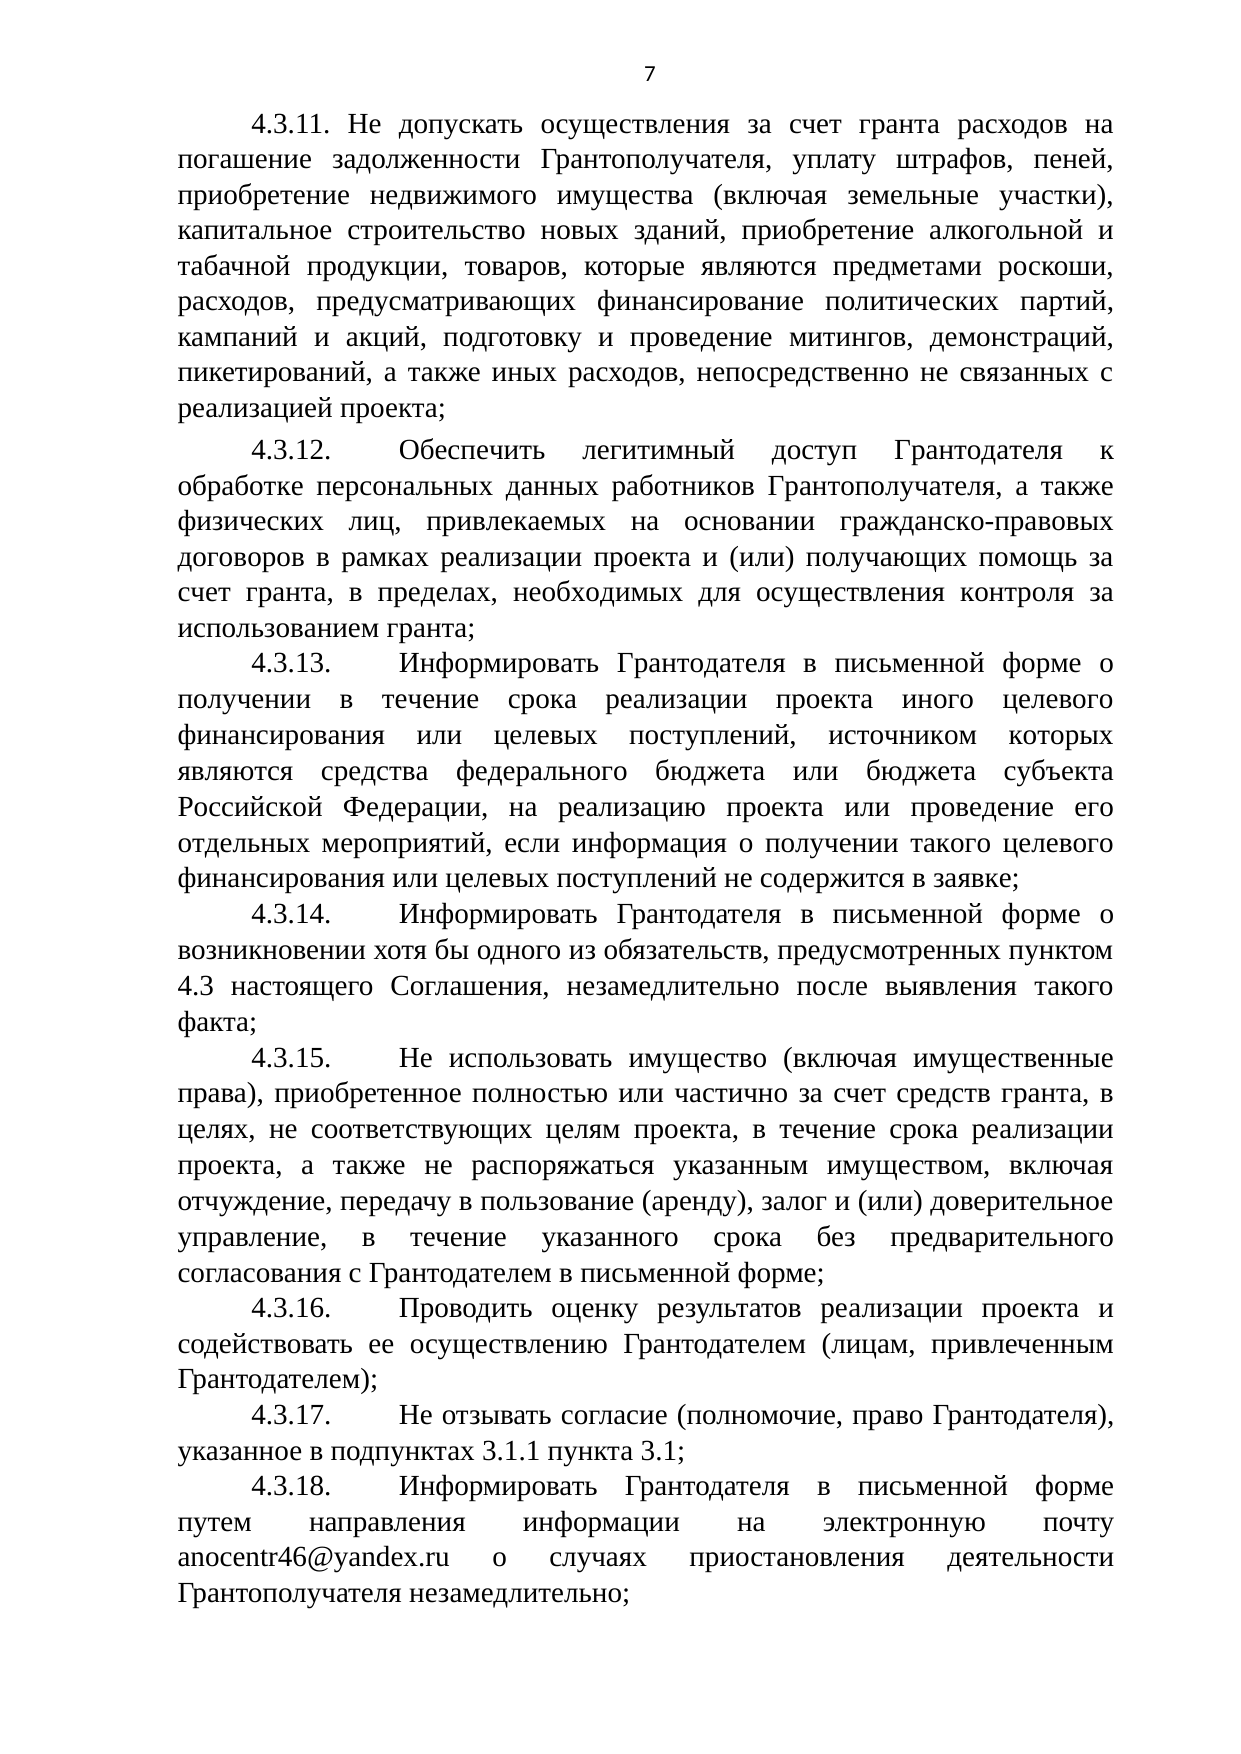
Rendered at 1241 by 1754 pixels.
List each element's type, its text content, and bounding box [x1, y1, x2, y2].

list Обеспечить легитимный доступ Грантодателя к обработке персональных данных работников Грантополучателя, а также физических лиц, привлекаемых на основании гражданско-правовых договоров в рамках реализации проекта и (или) получающих помощь за счет гранта, в пределах, необходимых для осуществления контроля за использованием гранта; [177, 432, 1114, 643]
text 4.3.11. Не допускать осуществления за счет гранта расходов на погашение задолженности Грантополучателя, уплату штрафов, пеней, приобретение недвижимого имущества (включая земельные участки), капитальное строительство новых зданий, приобретение алкогольной и табачной продукции, товаров, которые являются предметами роскоши, расходов, предусматривающих финансирование политических партий, кампаний и акций, подготовку и проведение митингов, демонстраций, пикетирований, а также иных расходов, непосредственно не связанных с реализацией проекта; [177, 106, 1114, 423]
list Не отзывать согласие (полномочие, право Грантодателя), указанное в подпунктах 3.1.1 пункта 3.1; [177, 1397, 1114, 1466]
list Информировать Грантодателя в письменной форме о получении в течение срока реализации проекта иного целевого финансирования или целевых поступлений, источником которых являются средства федерального бюджета или бюджета субъекта Российской Федерации, на реализацию проекта или проведение его отдельных мероприятий, если информация о получении такого целевого финансирования или целевых поступлений не содержится в заявке; [177, 646, 1114, 894]
list Информировать Грантодателя в письменной форме о возникновении хотя бы одного из обязательств, предусмотренных пунктом 4.3 настоящего Соглашения, незамедлительно после выявления такого факта; [177, 896, 1114, 1037]
list Проводить оценку результатов реализации проекта и содействовать ее осуществлению Грантодателем (лицам, привлеченным Грантодателем); [177, 1291, 1114, 1395]
list Информировать Грантодателя в письменной форме путем направления информации на электронную почту anocentr46@yandex.ru о случаях приостановления деятельности Грантополучателя незамедлительно; [177, 1468, 1114, 1608]
list Не использовать имущество (включая имущественные права), приобретенное полностью или частично за счет средств гранта, в целях, не соответствующих целям проекта, в течение срока реализации проекта, а также не распоряжаться указанным имуществом, включая отчуждение, передачу в пользование (аренду), залог и (или) доверительное управление, в течение указанного срока без предварительного согласования с Грантодателем в письменной форме; [177, 1040, 1114, 1288]
